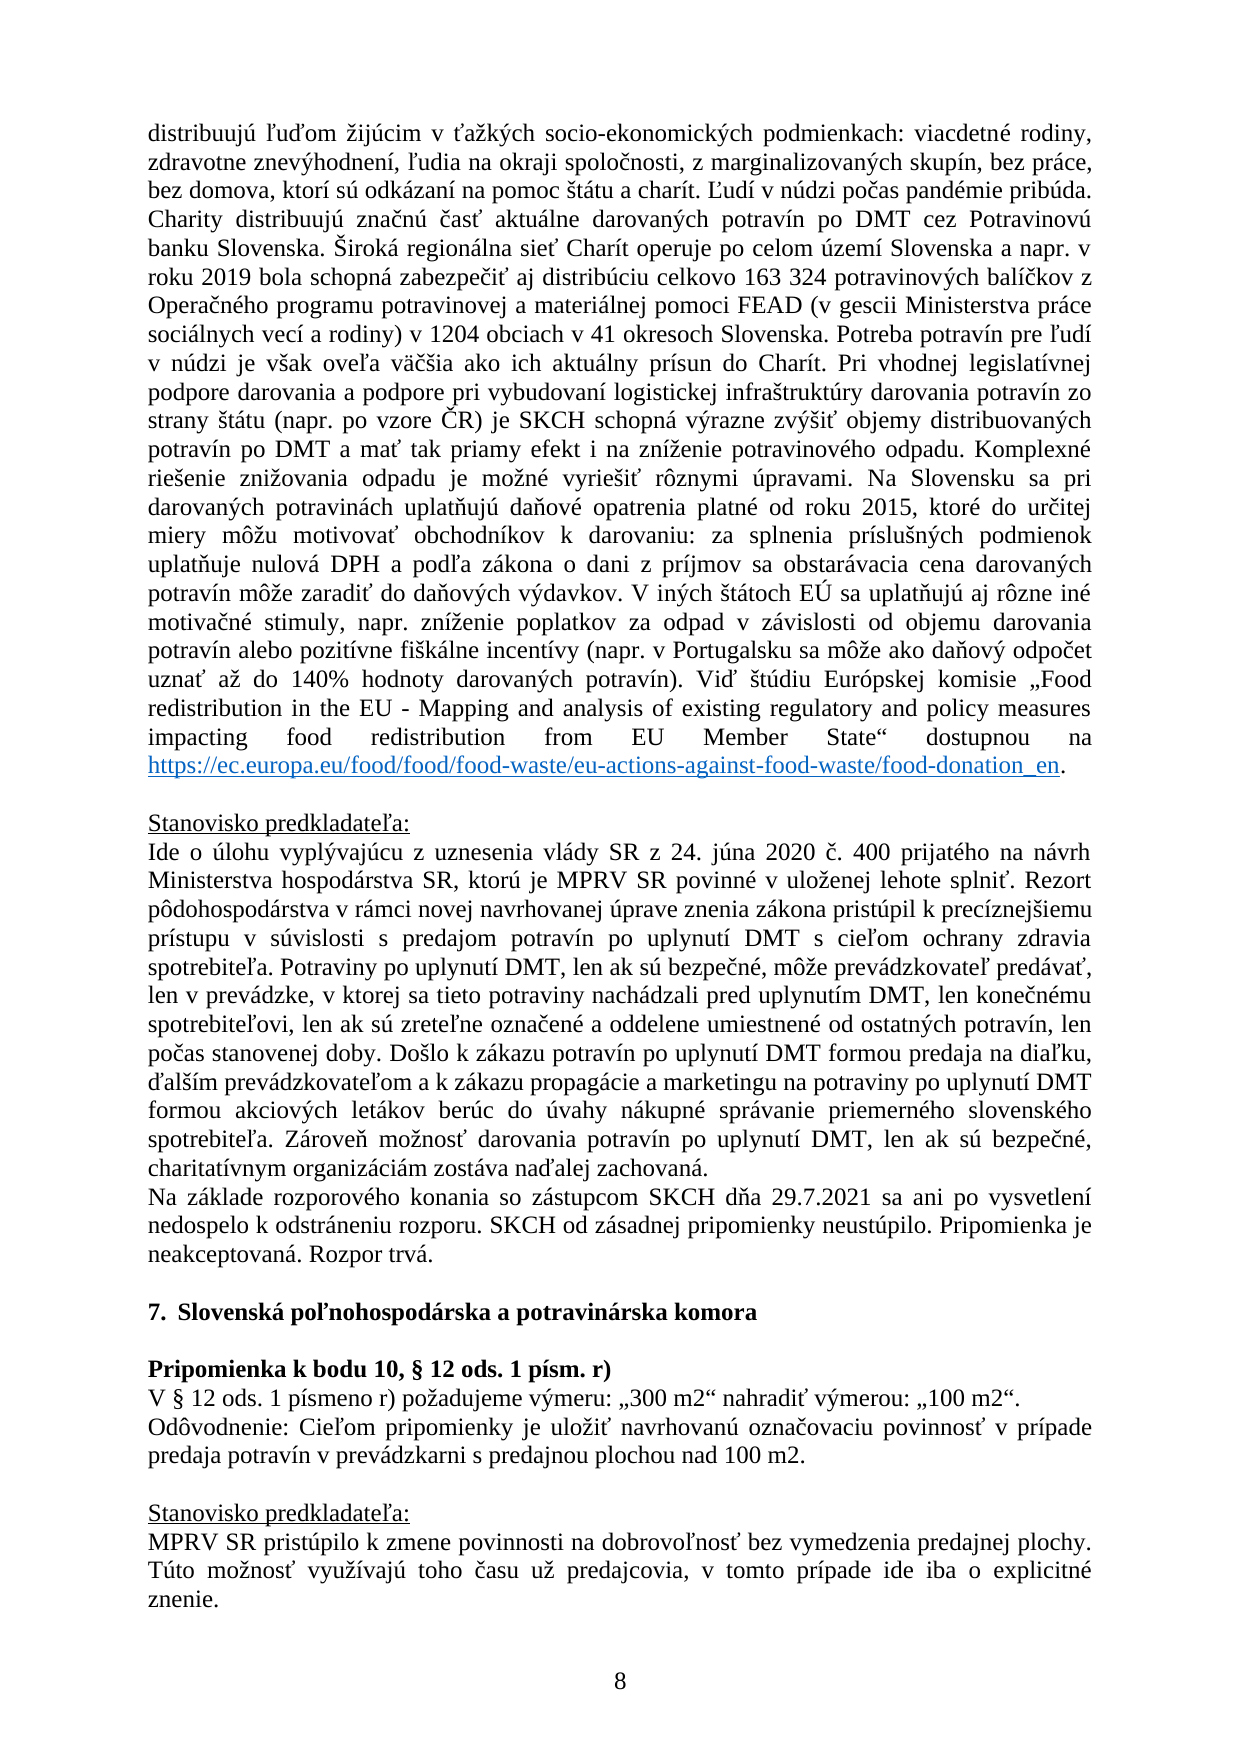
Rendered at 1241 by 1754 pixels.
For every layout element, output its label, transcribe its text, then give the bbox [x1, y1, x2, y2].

text Ide o úlohu vyplývajúcu z uznesenia vlády SR z 24. júna 2020 č. 400 prijatého na návrh Ministerstva hospodárstva SR, ktorú je MPRV SR povinné v uloženej lehote splniť. Rezort pôdohospodárstva v rámci novej navrhovanej úprave znenia zákona pristúpil k precíznejšiemu prístupu v súvislosti s predajom potravín po uplynutí DMT s cieľom ochrany zdravia spotrebiteľa. Potraviny po uplynutí DMT, len ak sú bezpečné, môže prevádzkovateľ predávať, len v prevádzke, v ktorej sa tieto potraviny nachádzali pred uplynutím DMT, len konečnému spotrebiteľovi, len ak sú zreteľne označené a oddelene umiestnené od ostatných potravín, len počas stanovenej doby. Došlo k zákazu potravín po uplynutí DMT formou predaja na diaľku, ďalším prevádzkovateľom a k zákazu propagácie a marketingu na potraviny po uplynutí DMT formou akciových letákov berúc do úvahy nákupné správanie priemerného slovenského spotrebiteľa. Zároveň možnosť darovania potravín po uplynutí DMT, len ak sú bezpečné, charitatívnym organizáciám zostáva naďalej zachovaná. [148, 837, 1093, 1182]
text Pripomienka k bodu 10, § 12 ods. 1 písm. r) [148, 1354, 1093, 1383]
text Na základe rozporového konania so zástupcom SKCH dňa 29.7.2021 sa ani po vysvetlení nedospelo k odstráneniu rozporu. SKCH od zásadnej pripomienky neustúpilo. Pripomienka je neakceptovaná. Rozpor trvá. [148, 1182, 1093, 1268]
text MPRV SR pristúpilo k zmene povinnosti na dobrovoľnosť bez vymedzenia predajnej plochy. Túto možnosť využívajú toho času už predajcovia, v tomto prípade ide iba o explicitné znenie. [148, 1527, 1093, 1613]
text Stanovisko predkladateľa: [148, 1498, 1093, 1527]
text Stanovisko predkladateľa: [148, 808, 1093, 837]
list Slovenská poľnohospodárska a potravinárska komora [148, 1297, 1093, 1326]
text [148, 118, 1093, 779]
text V § 12 ods. 1 písmeno r) požadujeme výmeru: „300 m2“ nahradiť výmerou: „100 m2“. [148, 1383, 1093, 1412]
text Odôvodnenie: Cieľom pripomienky je uložiť navrhovanú označovaciu povinnosť v prípade predaja potravín v prevádzkarni s predajnou plochou nad 100 m2. [148, 1412, 1093, 1469]
